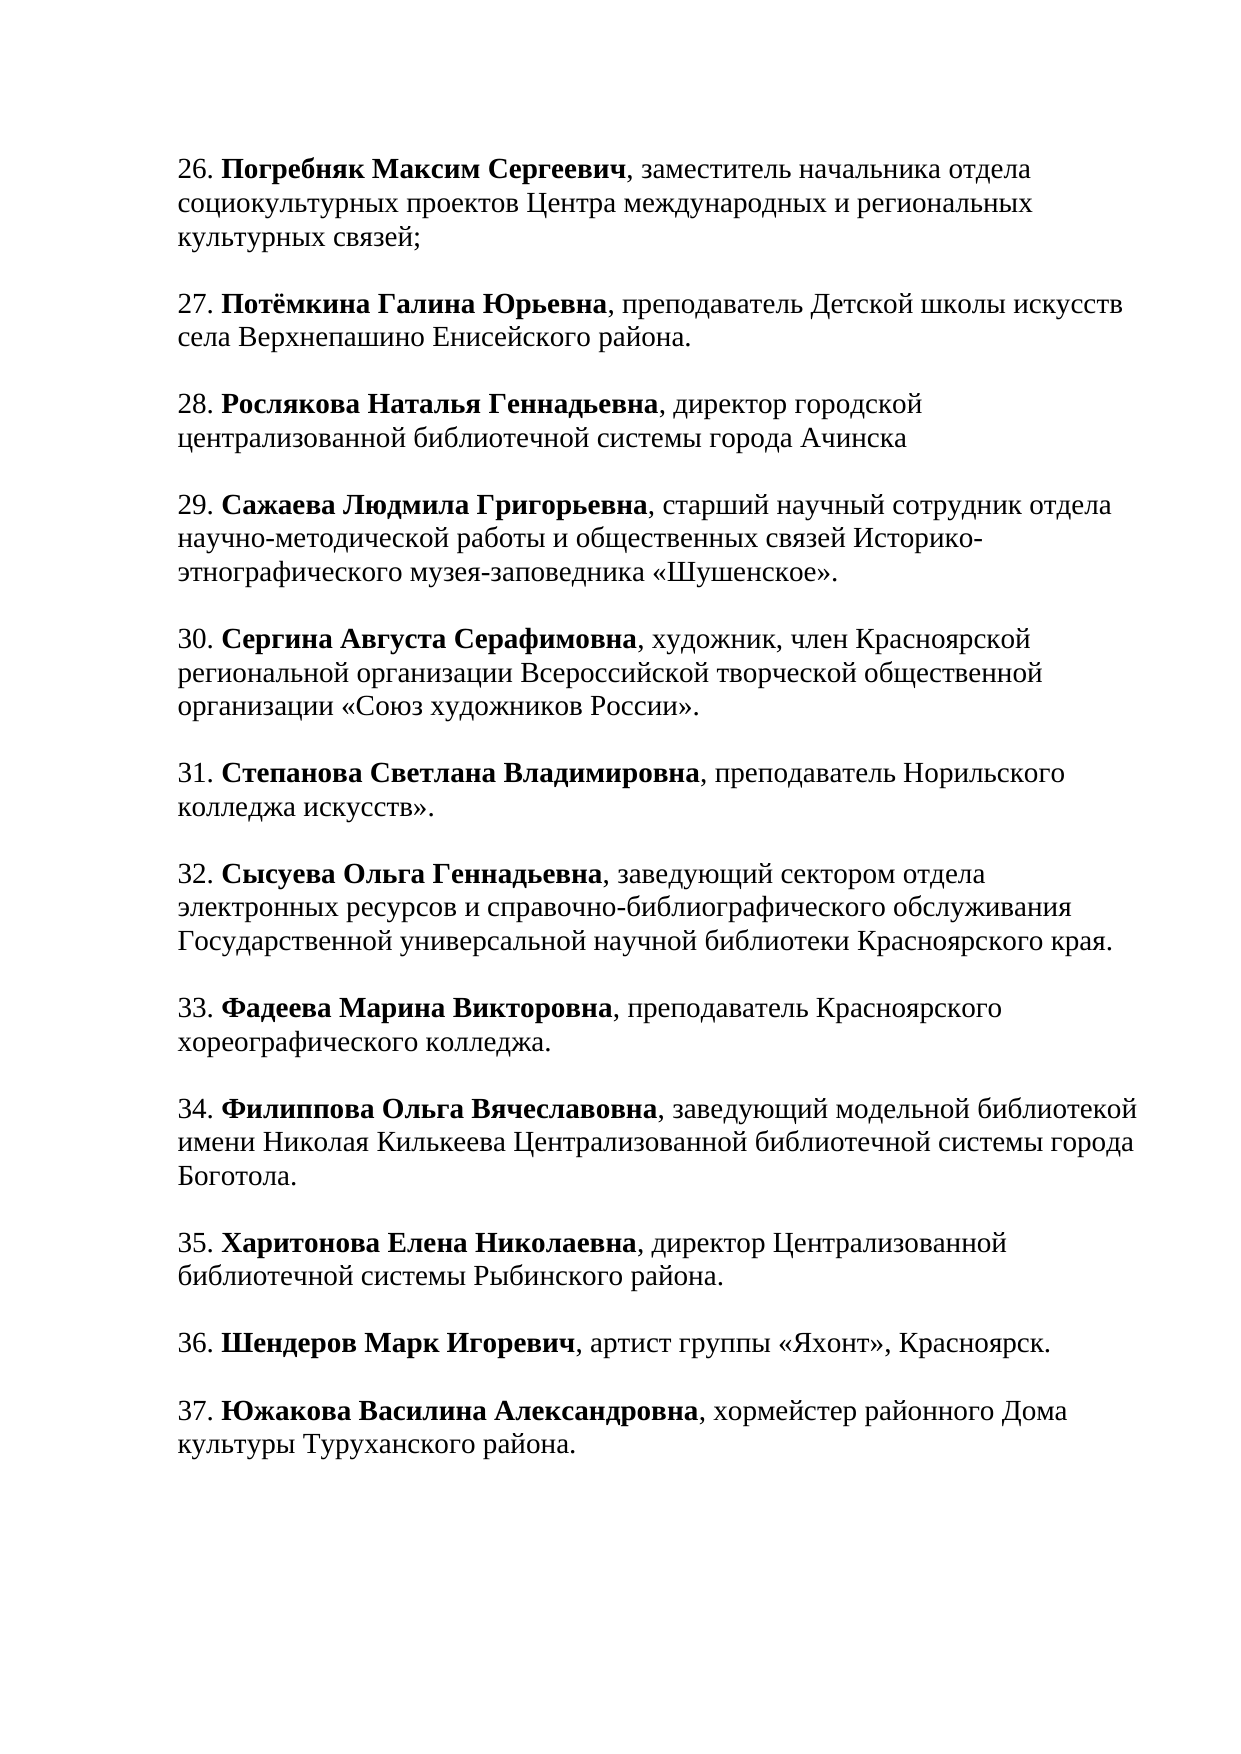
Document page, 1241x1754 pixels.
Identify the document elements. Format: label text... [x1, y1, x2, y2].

text 31. Степанова Светлана Владимировна, преподаватель Норильского колледжа искусств». [177, 755, 1152, 822]
text 30. Сергина Августа Серафимовна, художник, член Красноярской региональной организации Всероссийской творческой общественной организации «Союз художников России». [177, 621, 1152, 722]
text 28. Рослякова Наталья Геннадьевна, директор городской централизованной библиотечной системы города Ачинска [177, 386, 1152, 453]
text 32. Сысуева Ольга Геннадьевна, заведующий сектором отдела электронных ресурсов и справочно-библиографического обслуживания Государственной универсальной научной библиотеки Красноярского края. [177, 856, 1152, 957]
text 35. Харитонова Елена Николаевна, директор Централизованной библиотечной системы Рыбинского района. [177, 1225, 1152, 1292]
text 26. Погребняк Максим Сергеевич, заместитель начальника отдела социокультурных проектов Центра международных и региональных культурных связей; [177, 152, 1152, 252]
text 33. Фадеева Марина Викторовна, преподаватель Красноярского хореографического колледжа. [177, 990, 1152, 1057]
text 34. Филиппова Ольга Вячеславовна, заведующий модельной библиотекой имени Николая Килькеева Централизованной библиотечной системы города Боготола. [177, 1091, 1152, 1191]
text 29. Сажаева Людмила Григорьевна, старший научный сотрудник отдела научно-методической работы и общественных связей Историко-этнографического музея-заповедника «Шушенское». [177, 487, 1152, 588]
text 36. Шендеров Марк Игоревич, артист группы «Яхонт», Красноярск. [177, 1326, 1152, 1359]
text 37. Южакова Василина Александровна, хормейстер районного Дома культуры Туруханского района. [177, 1393, 1152, 1460]
text 27. Потёмкина Галина Юрьевна, преподаватель Детской школы искусств села Верхнепашино Енисейского района. [177, 286, 1152, 353]
